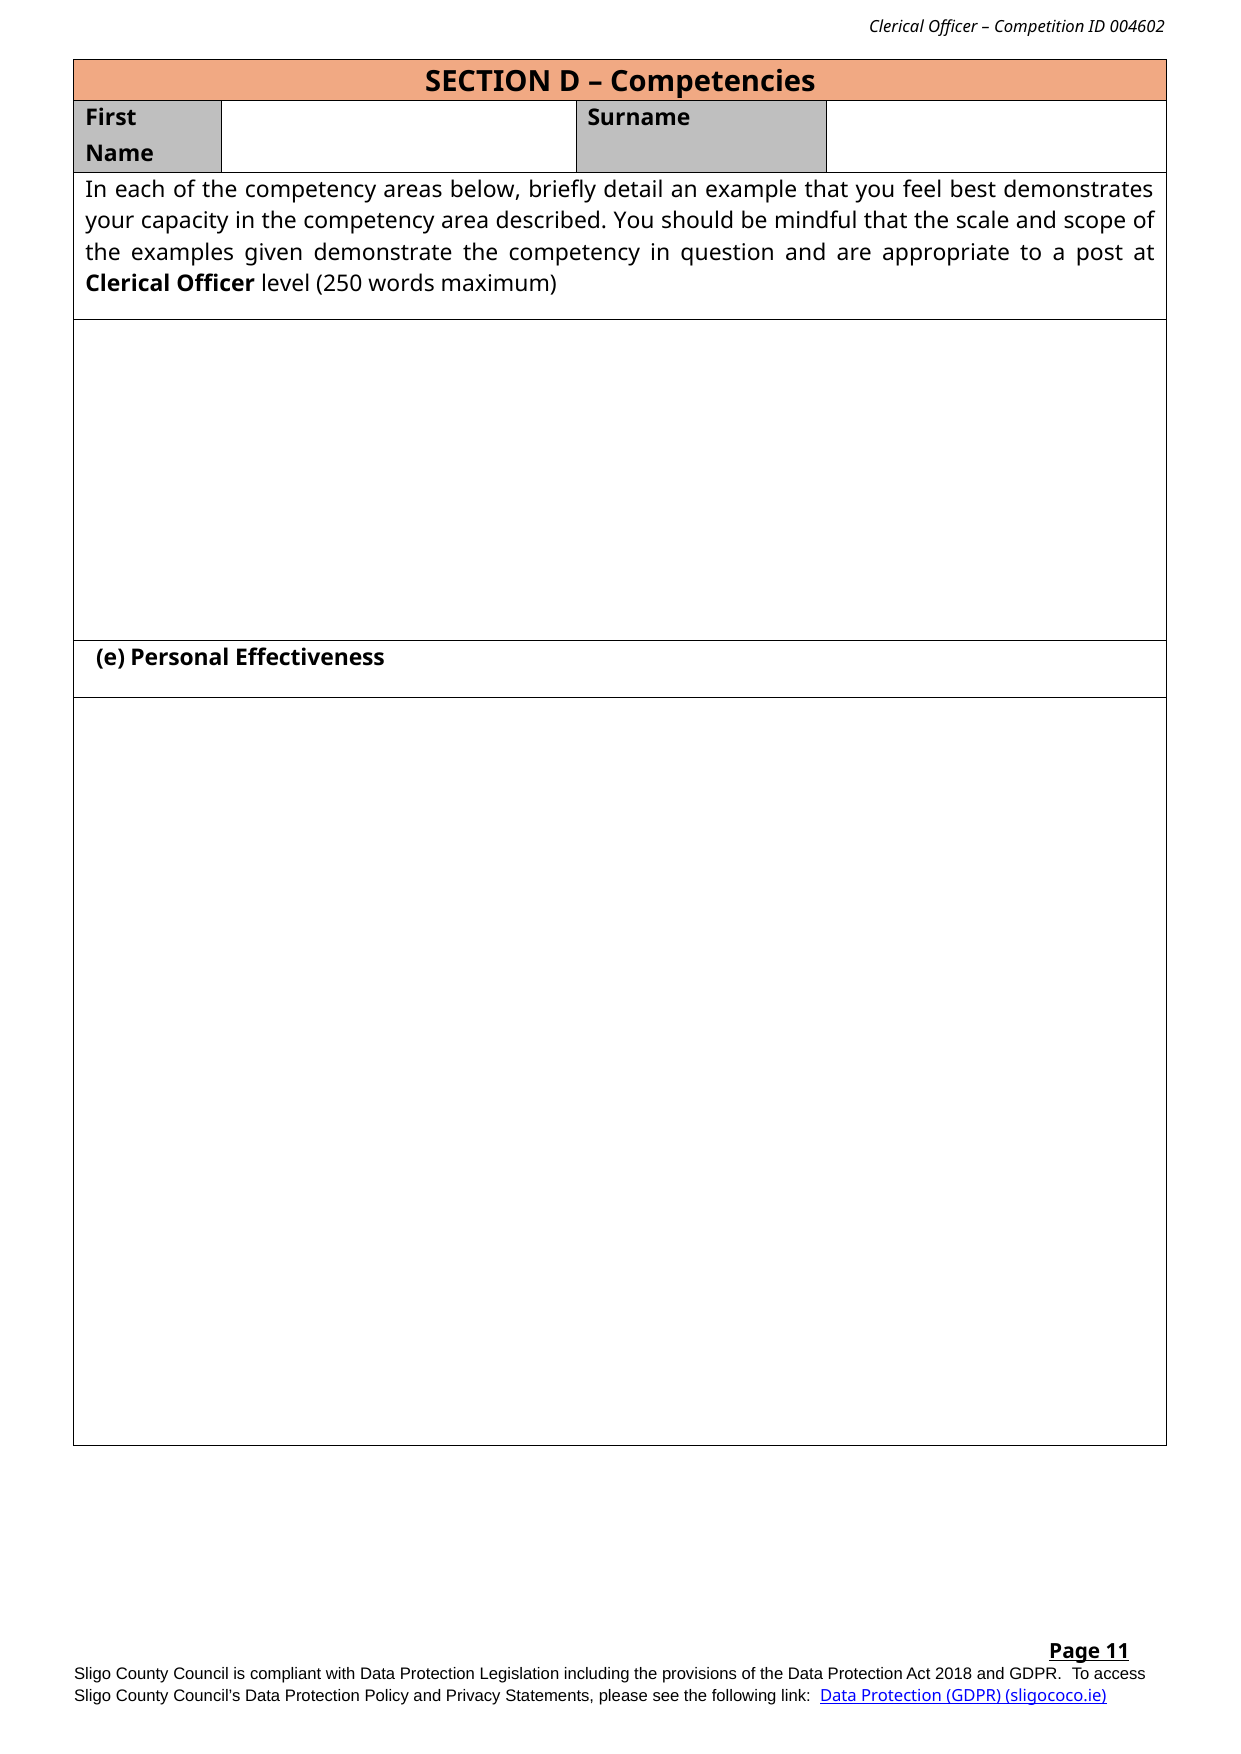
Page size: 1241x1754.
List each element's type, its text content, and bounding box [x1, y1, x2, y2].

table_cell [827, 101, 1166, 172]
table_cell In each of the competency areas below, briefly detail an example that you feel best demonstrates your capacity in the competency area described. You should be mindful that the scale and scope of the examples given demonstrate the competency in question and are appropriate to a post at Clerical Officer level (250 words maximum) [74, 173, 1166, 319]
table_cell [222, 101, 576, 172]
table_cell (e) Personal Effectiveness [74, 641, 1166, 697]
table_cell [74, 698, 1166, 1445]
table_cell Surname [577, 101, 826, 172]
table_cell First Name [74, 101, 221, 172]
table_header SECTION D – Competencies [74, 60, 1166, 100]
table_cell [74, 320, 1166, 640]
